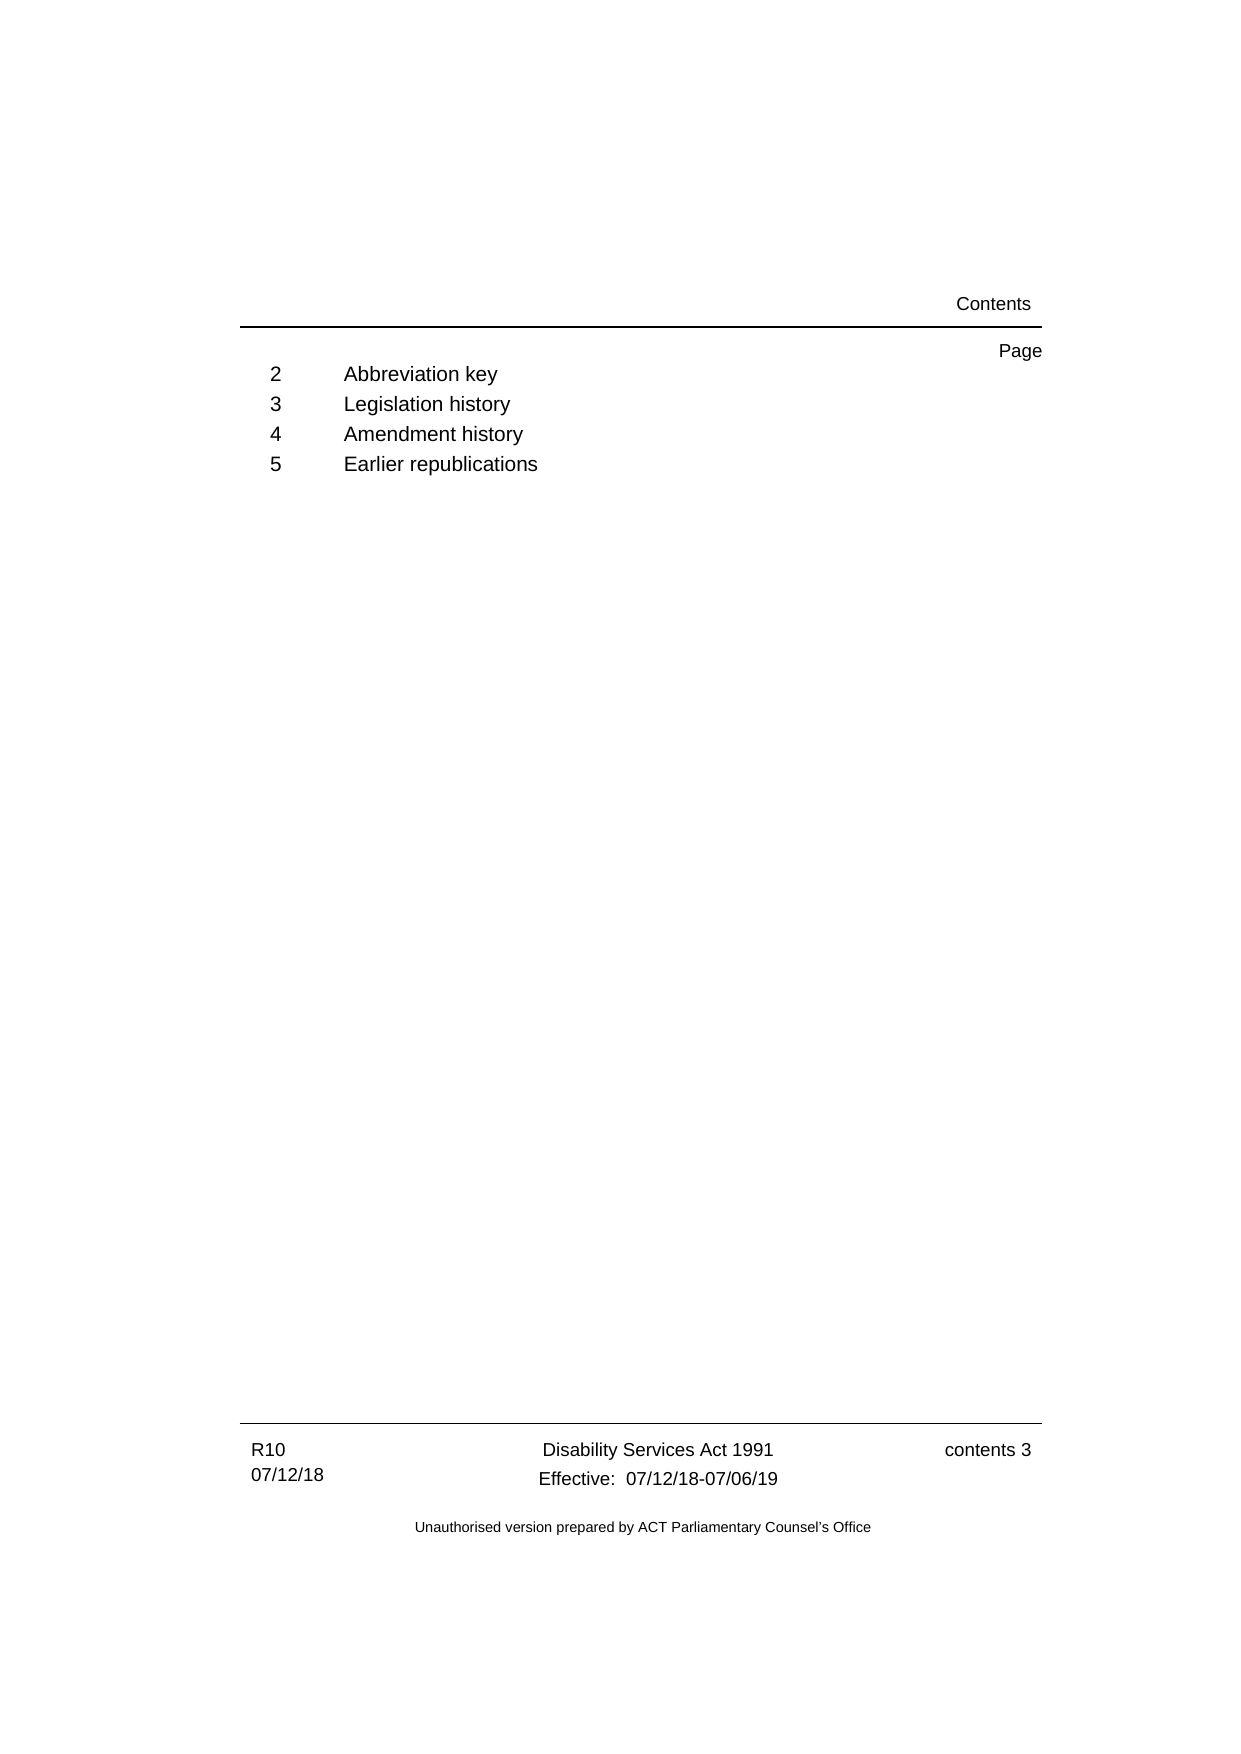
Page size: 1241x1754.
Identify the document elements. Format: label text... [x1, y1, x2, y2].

text 4 Amendment history 30 [239, 422, 996, 446]
text 2 Abbreviation key 26 [239, 362, 996, 386]
text 3 Legislation history 27 [239, 392, 996, 416]
text 5 Earlier republications 34 [239, 452, 996, 476]
